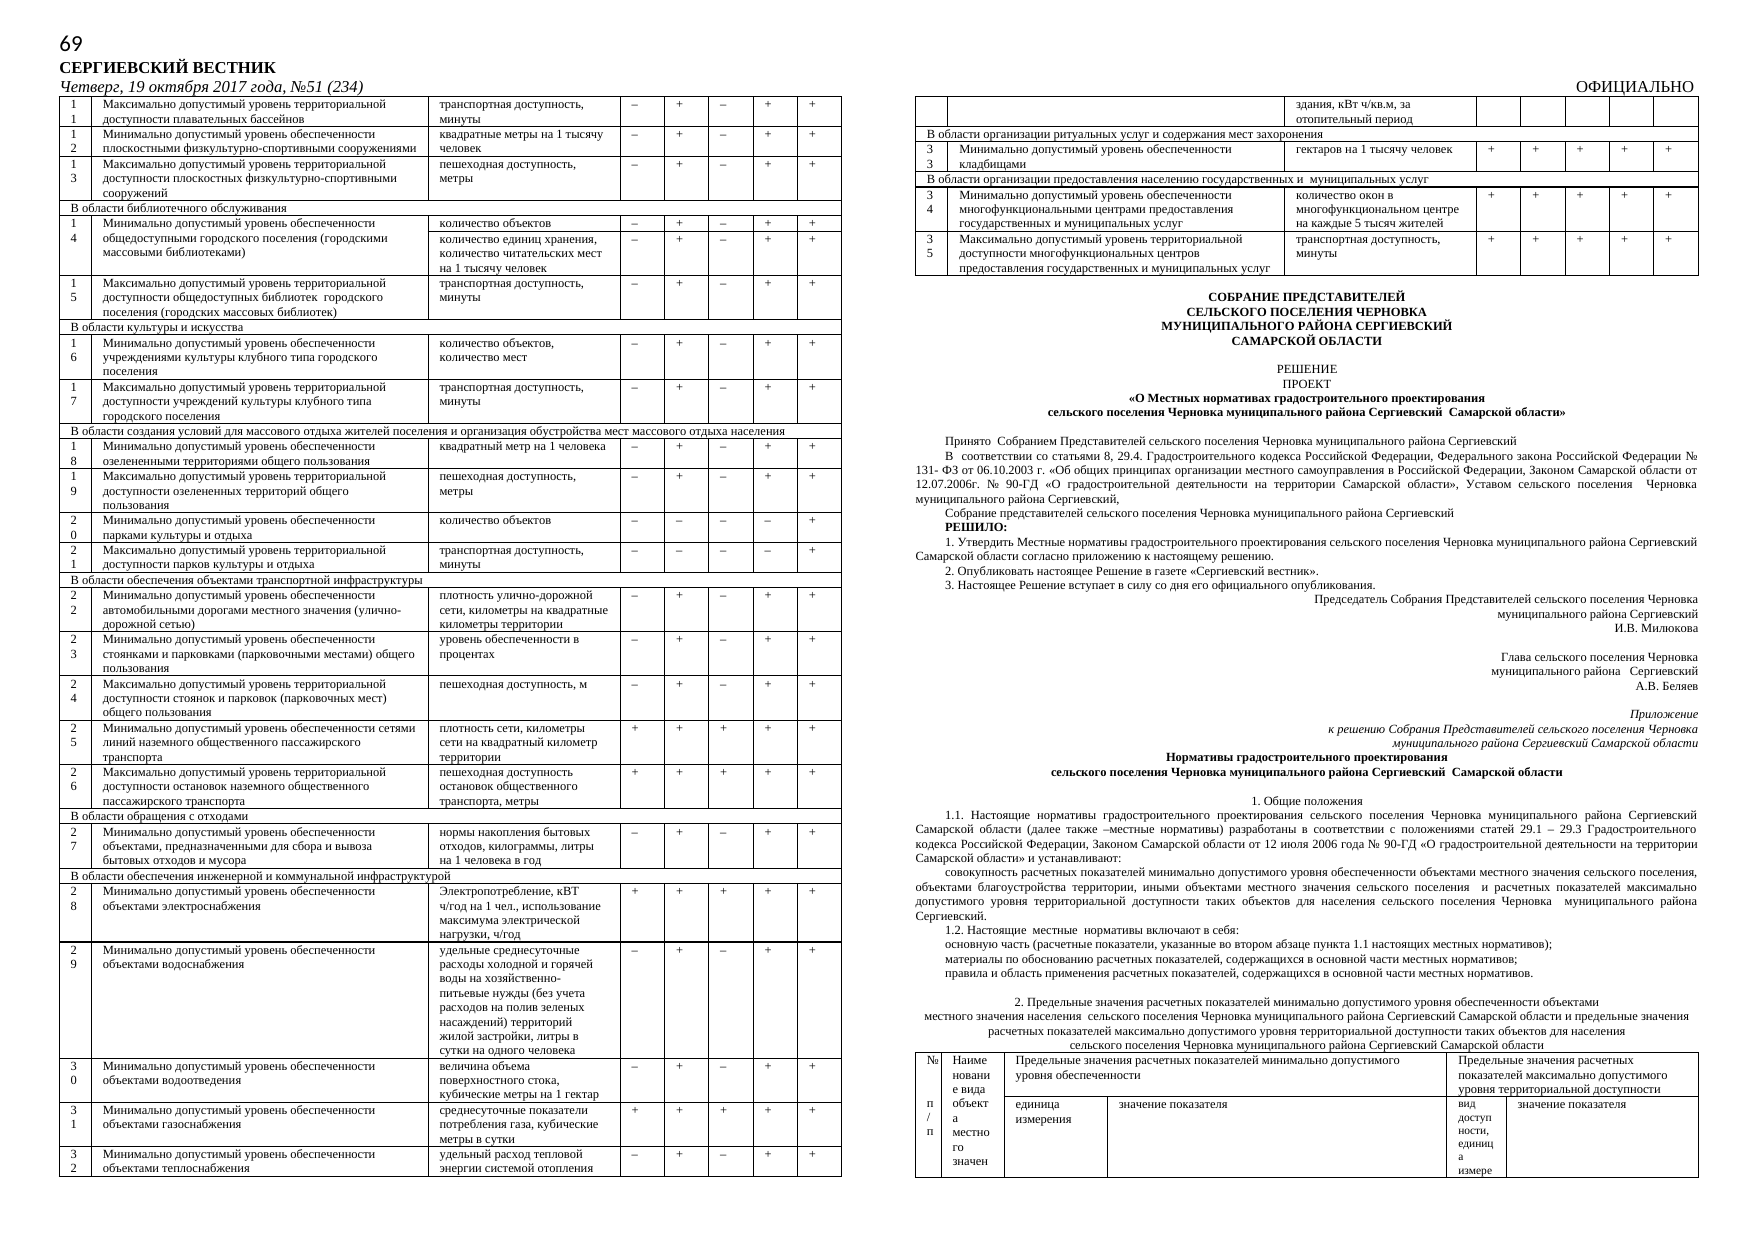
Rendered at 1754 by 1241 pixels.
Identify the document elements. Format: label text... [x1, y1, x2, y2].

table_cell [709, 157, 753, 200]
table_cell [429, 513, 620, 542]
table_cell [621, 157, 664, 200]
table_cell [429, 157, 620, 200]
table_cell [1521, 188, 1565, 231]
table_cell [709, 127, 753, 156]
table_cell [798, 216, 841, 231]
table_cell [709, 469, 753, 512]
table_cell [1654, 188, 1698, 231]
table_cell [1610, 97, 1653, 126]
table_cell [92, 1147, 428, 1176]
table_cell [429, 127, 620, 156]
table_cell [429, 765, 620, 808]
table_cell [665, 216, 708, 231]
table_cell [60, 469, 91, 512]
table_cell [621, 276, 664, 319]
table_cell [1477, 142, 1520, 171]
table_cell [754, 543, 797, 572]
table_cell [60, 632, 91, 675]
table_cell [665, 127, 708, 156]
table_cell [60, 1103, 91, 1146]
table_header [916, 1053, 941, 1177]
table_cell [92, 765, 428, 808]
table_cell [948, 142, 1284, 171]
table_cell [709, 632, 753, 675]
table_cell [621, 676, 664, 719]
text 1.1. Настоящие нормативы градостроительного проектирования сельского поселения Черновка муниципального района Сергиевский Самарской области (далее также –местные нормативы) разработаны в соответствии с положениями статей 29.1 – 29.3 Градостроительного кодекса Российской Федерации, Законом Самарской области от 12 июля 2006 года № 90-ГД «О градостроительной деятельности на территории Самарской области» и устанавливают: [915, 808, 1698, 865]
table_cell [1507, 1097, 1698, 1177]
text Председатель Собрания Представителей сельского поселения Черновка [915, 592, 1698, 606]
text правила и область применения расчетных показателей, содержащихся в основной части местных нормативов. [915, 966, 1698, 980]
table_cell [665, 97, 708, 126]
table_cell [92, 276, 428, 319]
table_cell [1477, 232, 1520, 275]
text материалы по обоснованию расчетных показателей, содержащихся в основной части местных нормативов; [915, 951, 1698, 966]
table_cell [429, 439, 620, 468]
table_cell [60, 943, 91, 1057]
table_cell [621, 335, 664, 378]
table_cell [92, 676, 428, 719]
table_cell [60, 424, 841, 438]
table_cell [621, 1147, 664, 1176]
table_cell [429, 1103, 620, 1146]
text САМАРСКОЙ ОБЛАСТИ [915, 333, 1698, 348]
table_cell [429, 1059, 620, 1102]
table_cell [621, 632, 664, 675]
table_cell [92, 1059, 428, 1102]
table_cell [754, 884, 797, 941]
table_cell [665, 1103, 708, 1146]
text Собрание представителей сельского поселения Черновка муниципального района Сергиевский [915, 506, 1698, 520]
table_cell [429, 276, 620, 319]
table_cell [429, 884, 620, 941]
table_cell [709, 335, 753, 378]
text 1.2. Настоящие местные нормативы включают в себя: [915, 923, 1698, 937]
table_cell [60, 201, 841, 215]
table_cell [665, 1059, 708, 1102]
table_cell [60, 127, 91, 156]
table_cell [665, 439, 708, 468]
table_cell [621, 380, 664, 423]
text 2. Опубликовать настоящее Решение в газете «Сергиевский вестник». [915, 563, 1698, 578]
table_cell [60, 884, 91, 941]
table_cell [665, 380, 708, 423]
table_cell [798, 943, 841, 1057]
text муниципального района Сергиевский [915, 664, 1698, 678]
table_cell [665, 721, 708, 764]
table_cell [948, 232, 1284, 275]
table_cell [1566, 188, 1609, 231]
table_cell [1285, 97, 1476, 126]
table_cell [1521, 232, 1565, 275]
text РЕШИЛО: [915, 520, 1698, 534]
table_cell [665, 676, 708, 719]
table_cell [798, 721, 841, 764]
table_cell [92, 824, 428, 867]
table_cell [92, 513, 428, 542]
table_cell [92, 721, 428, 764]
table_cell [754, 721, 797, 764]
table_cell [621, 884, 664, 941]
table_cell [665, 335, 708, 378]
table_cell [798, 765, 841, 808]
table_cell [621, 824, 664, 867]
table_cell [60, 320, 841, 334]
text МУНИЦИПАЛЬНОГО РАЙОНА СЕРГИЕВСКИЙ [915, 319, 1698, 333]
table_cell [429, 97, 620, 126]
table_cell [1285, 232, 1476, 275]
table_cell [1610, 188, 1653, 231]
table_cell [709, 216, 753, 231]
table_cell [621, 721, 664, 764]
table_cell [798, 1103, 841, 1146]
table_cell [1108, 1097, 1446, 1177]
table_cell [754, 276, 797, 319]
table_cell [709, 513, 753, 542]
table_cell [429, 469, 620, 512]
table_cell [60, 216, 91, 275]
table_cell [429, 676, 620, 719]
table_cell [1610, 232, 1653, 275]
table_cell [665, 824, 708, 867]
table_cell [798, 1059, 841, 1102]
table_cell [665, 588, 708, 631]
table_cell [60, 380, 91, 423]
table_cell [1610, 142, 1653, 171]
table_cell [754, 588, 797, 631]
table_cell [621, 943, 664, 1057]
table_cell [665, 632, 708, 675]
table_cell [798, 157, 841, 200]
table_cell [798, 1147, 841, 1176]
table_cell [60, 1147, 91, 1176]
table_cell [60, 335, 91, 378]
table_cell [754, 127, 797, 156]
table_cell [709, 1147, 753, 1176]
text Нормативы градостроительного проектирования [915, 750, 1698, 764]
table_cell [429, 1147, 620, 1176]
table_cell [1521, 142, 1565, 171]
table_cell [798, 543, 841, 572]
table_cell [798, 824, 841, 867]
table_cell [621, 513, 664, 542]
text ПРОЕКТ [915, 376, 1698, 391]
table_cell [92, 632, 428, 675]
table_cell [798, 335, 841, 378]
text И.В. Милюкова [915, 621, 1698, 635]
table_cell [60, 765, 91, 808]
text «О Местных нормативах градостроительного проектирования [915, 391, 1698, 405]
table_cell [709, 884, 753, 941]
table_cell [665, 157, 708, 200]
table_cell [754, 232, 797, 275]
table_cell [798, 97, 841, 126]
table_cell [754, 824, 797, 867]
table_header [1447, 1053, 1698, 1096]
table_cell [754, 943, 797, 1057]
text 3. Настоящее Решение вступает в силу со дня его официального опубликования. [915, 578, 1698, 592]
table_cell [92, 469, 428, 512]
text Глава сельского поселения Черновка [915, 649, 1698, 664]
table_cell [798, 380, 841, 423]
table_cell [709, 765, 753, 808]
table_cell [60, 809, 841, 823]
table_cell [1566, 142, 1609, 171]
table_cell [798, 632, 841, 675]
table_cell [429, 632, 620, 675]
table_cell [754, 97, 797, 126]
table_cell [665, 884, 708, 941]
text 2. Предельные значения расчетных показателей минимально допустимого уровня обеспеченности объектами [915, 994, 1698, 1009]
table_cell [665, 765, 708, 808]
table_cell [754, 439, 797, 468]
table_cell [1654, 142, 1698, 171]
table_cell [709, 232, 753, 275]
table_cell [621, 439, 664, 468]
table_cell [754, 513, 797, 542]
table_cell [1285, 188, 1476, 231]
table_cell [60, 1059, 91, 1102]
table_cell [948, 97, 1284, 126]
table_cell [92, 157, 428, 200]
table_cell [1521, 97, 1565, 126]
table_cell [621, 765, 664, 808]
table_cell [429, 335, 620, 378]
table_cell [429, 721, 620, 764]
text сельского поселения Черновка муниципального района Сергиевский Самарской области [915, 764, 1698, 779]
text 1. Утвердить Местные нормативы градостроительного проектирования сельского поселения Черновка муниципального района Сергиевский Самарской области согласно приложению к настоящему решению. [915, 534, 1698, 563]
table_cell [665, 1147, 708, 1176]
text А.В. Беляев [915, 678, 1698, 693]
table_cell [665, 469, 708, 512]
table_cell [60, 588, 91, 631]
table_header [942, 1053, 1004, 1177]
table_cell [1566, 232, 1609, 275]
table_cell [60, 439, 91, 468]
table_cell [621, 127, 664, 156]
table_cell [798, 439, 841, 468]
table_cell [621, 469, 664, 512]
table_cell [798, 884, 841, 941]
text муниципального района Сергиевский [915, 606, 1698, 621]
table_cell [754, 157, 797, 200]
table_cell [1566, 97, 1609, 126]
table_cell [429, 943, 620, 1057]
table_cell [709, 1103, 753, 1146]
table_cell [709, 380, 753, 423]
text к решению Собрания Представителей сельского поселения Черновка [915, 721, 1698, 736]
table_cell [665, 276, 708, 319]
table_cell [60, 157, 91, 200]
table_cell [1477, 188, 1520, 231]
text местного значения населения сельского поселения Черновка муниципального района Сергиевский Самарской области и предельные значения расчетных показателей максимально допустимого уровня территориальной доступности таких объектов для населения [915, 1009, 1698, 1038]
text основную часть (расчетные показатели, указанные во втором абзаце пункта 1.1 настоящих местных нормативов); [915, 937, 1698, 951]
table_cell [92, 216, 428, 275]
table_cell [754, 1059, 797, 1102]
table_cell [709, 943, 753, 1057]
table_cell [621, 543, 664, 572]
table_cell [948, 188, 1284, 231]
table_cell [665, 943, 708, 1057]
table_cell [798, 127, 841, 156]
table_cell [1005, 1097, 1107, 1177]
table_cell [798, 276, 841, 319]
text В соответствии со статьями 8, 29.4. Градостроительного кодекса Российской Федерации, Федерального закона Российской Федерации № 131- ФЗ от 06.10.2003 г. «Об общих принципах организации местного самоуправления в Российской Федерации, Законом Самарской области от 12.07.2006г. № 90-ГД «О градостроительной деятельности на территории Самарской области», Уставом сельского поселения Черновка муниципального района Сергиевский, [915, 448, 1698, 506]
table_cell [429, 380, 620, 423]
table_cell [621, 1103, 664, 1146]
text СЕЛЬСКОГО ПОСЕЛЕНИЯ ЧЕРНОВКА [915, 304, 1698, 319]
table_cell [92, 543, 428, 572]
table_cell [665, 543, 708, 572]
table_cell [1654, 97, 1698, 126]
text СОБРАНИЕ ПРЕДСТАВИТЕЛЕЙ [915, 290, 1698, 304]
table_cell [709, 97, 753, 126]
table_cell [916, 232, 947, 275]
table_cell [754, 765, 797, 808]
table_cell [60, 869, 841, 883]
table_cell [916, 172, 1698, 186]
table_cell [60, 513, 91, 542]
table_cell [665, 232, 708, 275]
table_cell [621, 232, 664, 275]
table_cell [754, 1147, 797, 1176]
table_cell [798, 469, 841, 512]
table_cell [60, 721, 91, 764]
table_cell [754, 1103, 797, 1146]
text РЕШЕНИЕ [915, 362, 1698, 376]
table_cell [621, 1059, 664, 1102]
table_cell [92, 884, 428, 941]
text 1. Общие положения [915, 793, 1698, 808]
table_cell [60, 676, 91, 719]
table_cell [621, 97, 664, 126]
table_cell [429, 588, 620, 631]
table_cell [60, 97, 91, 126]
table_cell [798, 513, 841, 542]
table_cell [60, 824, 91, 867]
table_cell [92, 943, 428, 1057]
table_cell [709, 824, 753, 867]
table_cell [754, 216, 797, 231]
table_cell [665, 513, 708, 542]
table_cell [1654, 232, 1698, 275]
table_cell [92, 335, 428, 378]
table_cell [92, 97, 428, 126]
text совокупность расчетных показателей минимально допустимого уровня обеспеченности объектами местного значения сельского поселения, объектами благоустройства территории, иными объектами местного значения сельского поселения и расчетных показателей максимально допустимого уровня территориальной доступности таких объектов для населения сельского поселения Черновка муниципального района Сергиевский. [915, 865, 1698, 923]
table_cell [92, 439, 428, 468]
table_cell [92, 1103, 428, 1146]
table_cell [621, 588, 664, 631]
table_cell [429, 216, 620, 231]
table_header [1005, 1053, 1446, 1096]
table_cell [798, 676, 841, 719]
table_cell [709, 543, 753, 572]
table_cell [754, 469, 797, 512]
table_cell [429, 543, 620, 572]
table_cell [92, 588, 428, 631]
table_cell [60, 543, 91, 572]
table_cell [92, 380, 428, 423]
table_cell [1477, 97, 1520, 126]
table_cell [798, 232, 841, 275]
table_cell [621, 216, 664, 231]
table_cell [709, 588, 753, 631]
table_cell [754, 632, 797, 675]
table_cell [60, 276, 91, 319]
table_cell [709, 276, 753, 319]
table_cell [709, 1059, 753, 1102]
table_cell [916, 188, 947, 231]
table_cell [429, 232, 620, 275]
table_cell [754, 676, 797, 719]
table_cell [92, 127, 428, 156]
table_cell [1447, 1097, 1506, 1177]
text муниципального района Сергиевский Самарской области [915, 736, 1698, 750]
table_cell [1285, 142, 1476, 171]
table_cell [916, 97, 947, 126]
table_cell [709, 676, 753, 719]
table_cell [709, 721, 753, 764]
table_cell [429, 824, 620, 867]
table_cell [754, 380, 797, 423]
text Принято Собранием Представителей сельского поселения Черновка муниципального района Сергиевский [915, 434, 1698, 448]
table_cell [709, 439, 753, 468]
text сельского поселения Черновка муниципального района Сергиевский Самарской области [915, 1038, 1698, 1052]
text сельского поселения Черновка муниципального района Сергиевский Самарской области» [915, 405, 1698, 419]
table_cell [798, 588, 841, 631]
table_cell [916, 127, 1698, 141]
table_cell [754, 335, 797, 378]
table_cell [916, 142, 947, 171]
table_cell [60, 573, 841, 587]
text Приложение [915, 707, 1698, 721]
